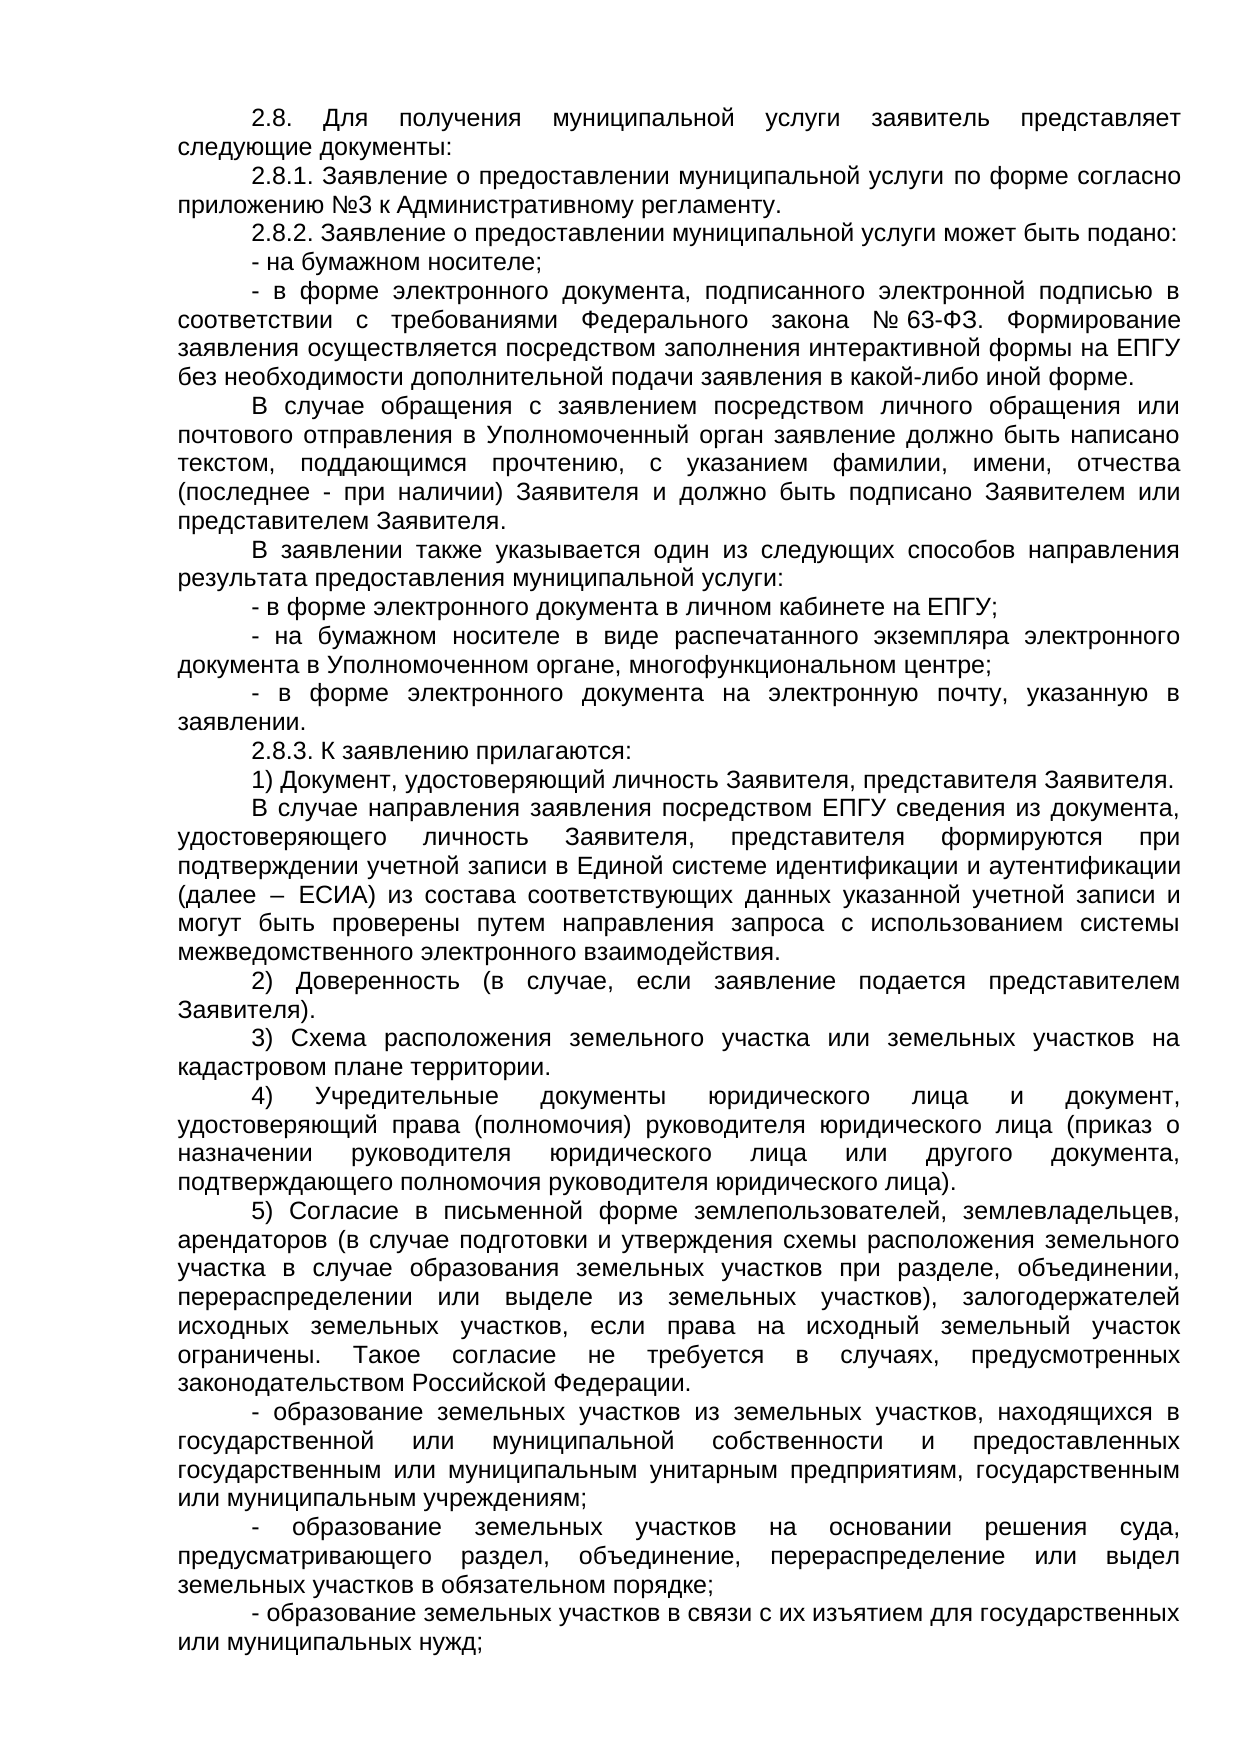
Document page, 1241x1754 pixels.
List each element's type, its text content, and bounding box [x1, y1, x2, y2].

text - в форме электронного документа, подписанного электронной подписью в соответствии с требованиями Федерального закона № 63-ФЗ. Формирование заявления осуществляется посредством заполнения интерактивной формы на ЕПГУ без необходимости дополнительной подачи заявления в какой-либо иной форме. [177, 276, 1181, 391]
list 2.8.1. Заявление о предоставлении муниципальной услуги по форме согласно приложению №3 к Административному регламенту. [177, 161, 1181, 218]
list 2.8. Для получения муниципальной услуги заявитель представляет следующие документы: [177, 103, 1181, 161]
text - в форме электронного документа на электронную почту, указанную в заявлении. [177, 678, 1181, 736]
text - образование земельных участков в связи с их изъятием для государственных или муниципальных нужд; [177, 1598, 1181, 1656]
text 4) Учредительные документы юридического лица и документ, удостоверяющий права (полномочия) руководителя юридического лица (приказ о назначении руководителя юридического лица или другого документа, подтверждающего полномочия руководителя юридического лица). [177, 1081, 1181, 1196]
text - в форме электронного документа в личном кабинете на ЕПГУ; [177, 592, 1181, 621]
list 2.8.2. Заявление о предоставлении муниципальной услуги может быть подано: [177, 218, 1181, 247]
text В случае обращения с заявлением посредством личного обращения или почтового отправления в Уполномоченный орган заявление должно быть написано текстом, поддающимся прочтению, с указанием фамилии, имени, отчества (последнее - при наличии) Заявителя и должно быть подписано Заявителем или представителем Заявителя. [177, 391, 1181, 534]
text - образование земельных участков на основании решения суда, предусматривающего раздел, объединение, перераспределение или выдел земельных участков в обязательном порядке; [177, 1512, 1181, 1598]
text 5) Согласие в письменной форме землепользователей, землевладельцев, арендаторов (в случае подготовки и утверждения схемы расположения земельного участка в случае образования земельных участков при разделе, объединении, перераспределении или выделе из земельных участков), залогодержателей исходных земельных участков, если права на исходный земельный участок ограничены. Такое согласие не требуется в случаях, предусмотренных законодательством Российской Федерации. [177, 1196, 1181, 1397]
list - на бумажном носителе; [251, 247, 1181, 276]
text 1) Документ, удостоверяющий личность Заявителя, представителя Заявителя. [177, 764, 1181, 793]
text В заявлении также указывается один из следующих способов направления результата предоставления муниципальной услуги: [177, 534, 1181, 592]
text 2.8.3. К заявлению прилагаются: [177, 736, 1181, 764]
text 2) Доверенность (в случае, если заявление подается представителем Заявителя). [177, 966, 1181, 1023]
text В случае направления заявления посредством ЕПГУ сведения из документа, удостоверяющего личность Заявителя, представителя формируются при подтверждении учетной записи в Единой системе идентификации и аутентификации (далее – ЕСИА) из состава соответствующих данных указанной учетной записи и могут быть проверены путем направления запроса с использованием системы межведомственного электронного взаимодействия. [177, 793, 1181, 966]
text - на бумажном носителе в виде распечатанного экземпляра электронного документа в Уполномоченном органе, многофункциональном центре; [177, 621, 1181, 678]
text - образование земельных участков из земельных участков, находящихся в государственной или муниципальной собственности и предоставленных государственным или муниципальным унитарным предприятиям, государственным или муниципальным учреждениям; [177, 1397, 1181, 1512]
text 3) Схема расположения земельного участка или земельных участков на кадастровом плане территории. [177, 1023, 1181, 1081]
